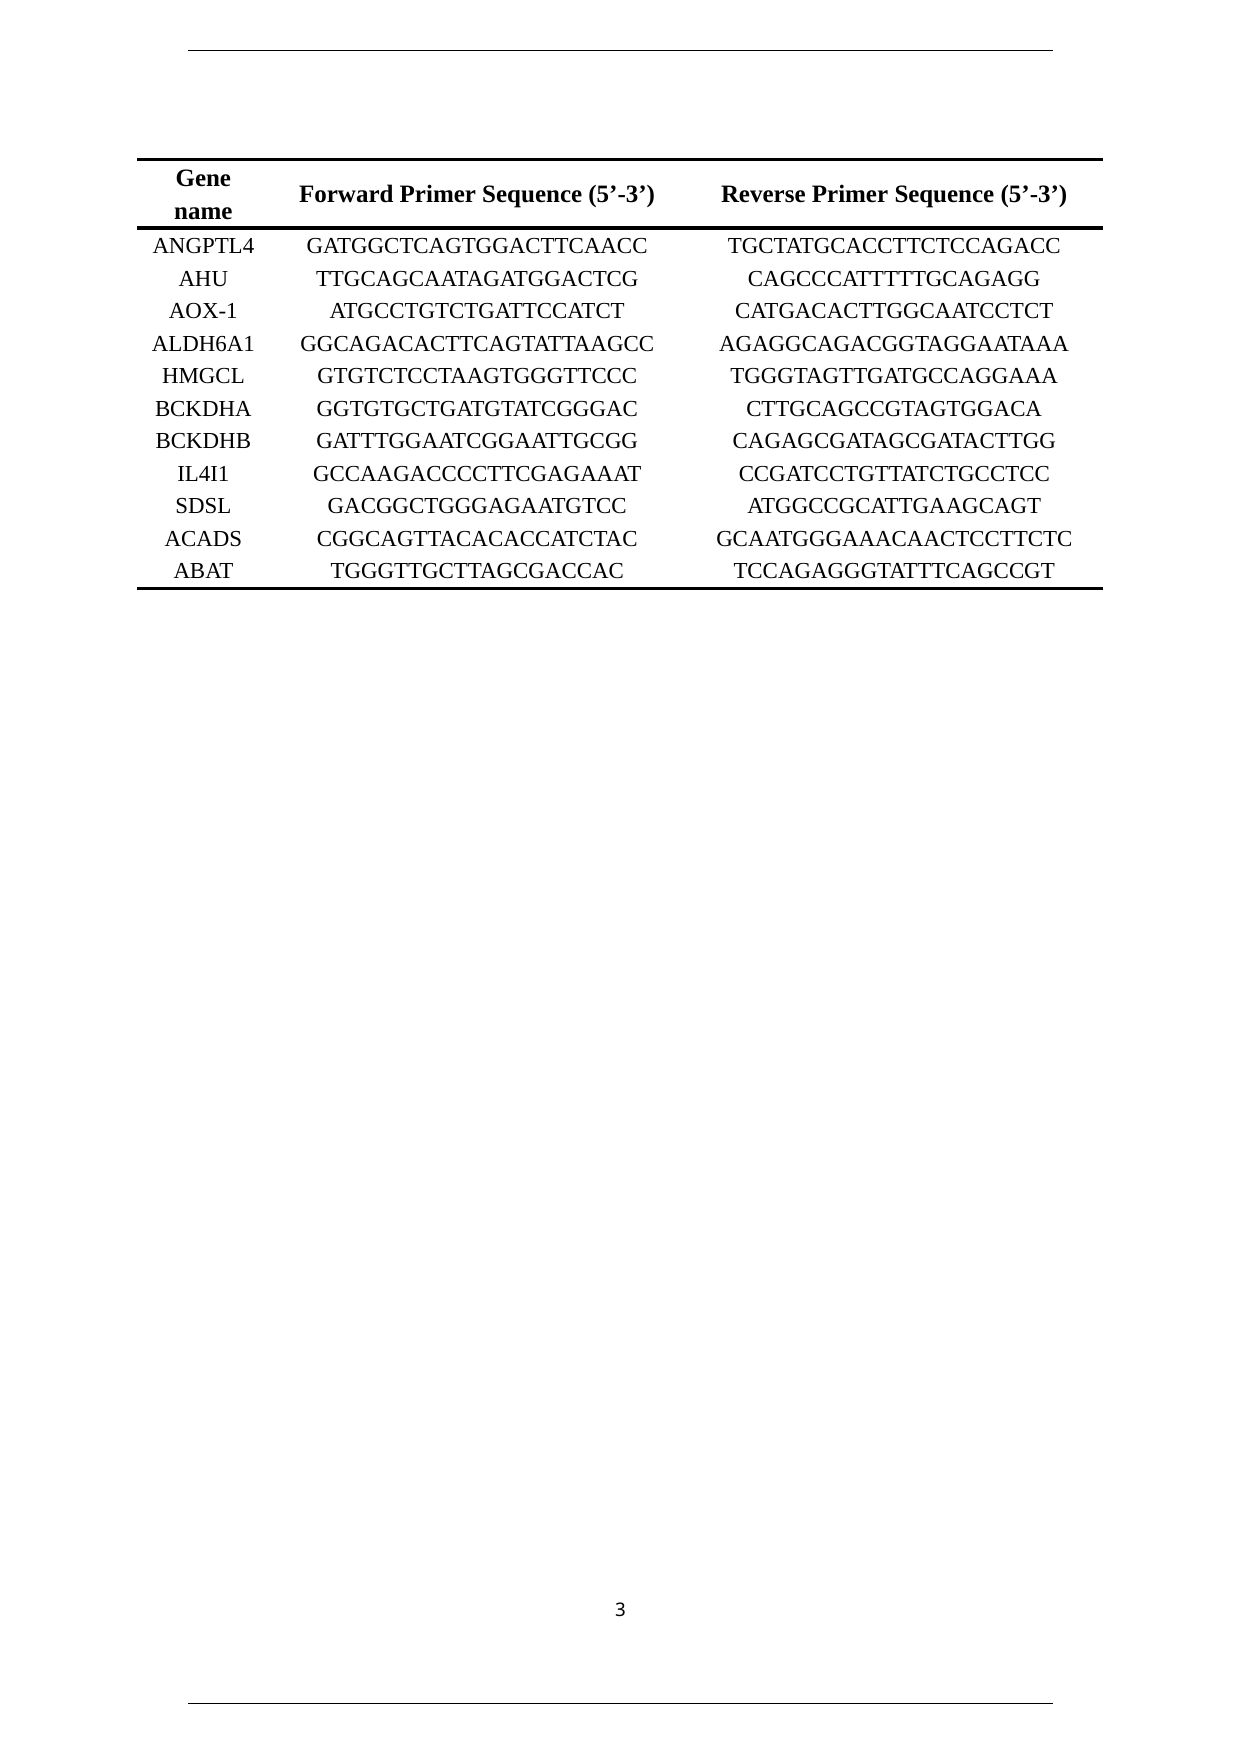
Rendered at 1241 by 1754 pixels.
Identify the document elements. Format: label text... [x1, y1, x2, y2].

table_cell TCCAGAGGGTATTTCAGCCGT [685, 555, 1103, 587]
table_cell CAGCCCATTTTTGCAGAGG [685, 262, 1103, 294]
table_cell GATTTGGAATCGGAATTGCGG [269, 425, 685, 457]
table_cell IL4I1 [137, 457, 269, 489]
table_cell CTTGCAGCCGTAGTGGACA [685, 392, 1103, 424]
table_cell TGGGTTGCTTAGCGACCAC [269, 555, 685, 587]
table_cell BCKDHA [137, 392, 269, 424]
table_cell ALDH6A1 [137, 327, 269, 359]
table_cell GTGTCTCCTAAGTGGGTTCCC [269, 360, 685, 392]
table_cell AGAGGCAGACGGTAGGAATAAA [685, 327, 1103, 359]
table_cell GGCAGACACTTCAGTATTAAGCC [269, 327, 685, 359]
table_cell SDSL [137, 490, 269, 522]
table_cell CAGAGCGATAGCGATACTTGG [685, 425, 1103, 457]
table_header Reverse Primer Sequence (5’-3’) [685, 161, 1103, 226]
table_header Gene name [137, 161, 269, 226]
table_cell ANGPTL4 [137, 230, 269, 262]
table_cell AOX-1 [137, 295, 269, 327]
table_cell ATGGCCGCATTGAAGCAGT [685, 490, 1103, 522]
table_cell BCKDHB [137, 425, 269, 457]
table_cell TTGCAGCAATAGATGGACTCG [269, 262, 685, 294]
table_cell ATGCCTGTCTGATTCCATCT [269, 295, 685, 327]
table_cell CGGCAGTTACACACCATCTAC [269, 522, 685, 554]
table_cell TGCTATGCACCTTCTCCAGACC [685, 230, 1103, 262]
table_cell CATGACACTTGGCAATCCTCT [685, 295, 1103, 327]
table_cell GACGGCTGGGAGAATGTCC [269, 490, 685, 522]
table_cell ACADS [137, 522, 269, 554]
table_cell AHU [137, 262, 269, 294]
table_cell HMGCL [137, 360, 269, 392]
table_cell GCAATGGGAAACAACTCCTTCTC [685, 522, 1103, 554]
table_cell GGTGTGCTGATGTATCGGGAC [269, 392, 685, 424]
table_header Forward Primer Sequence (5’-3’) [269, 161, 685, 226]
table_cell ABAT [137, 555, 269, 587]
table_cell GATGGCTCAGTGGACTTCAACC [269, 230, 685, 262]
table_cell GCCAAGACCCCTTCGAGAAAT [269, 457, 685, 489]
table_cell TGGGTAGTTGATGCCAGGAAA [685, 360, 1103, 392]
table_cell CCGATCCTGTTATCTGCCTCC [685, 457, 1103, 489]
